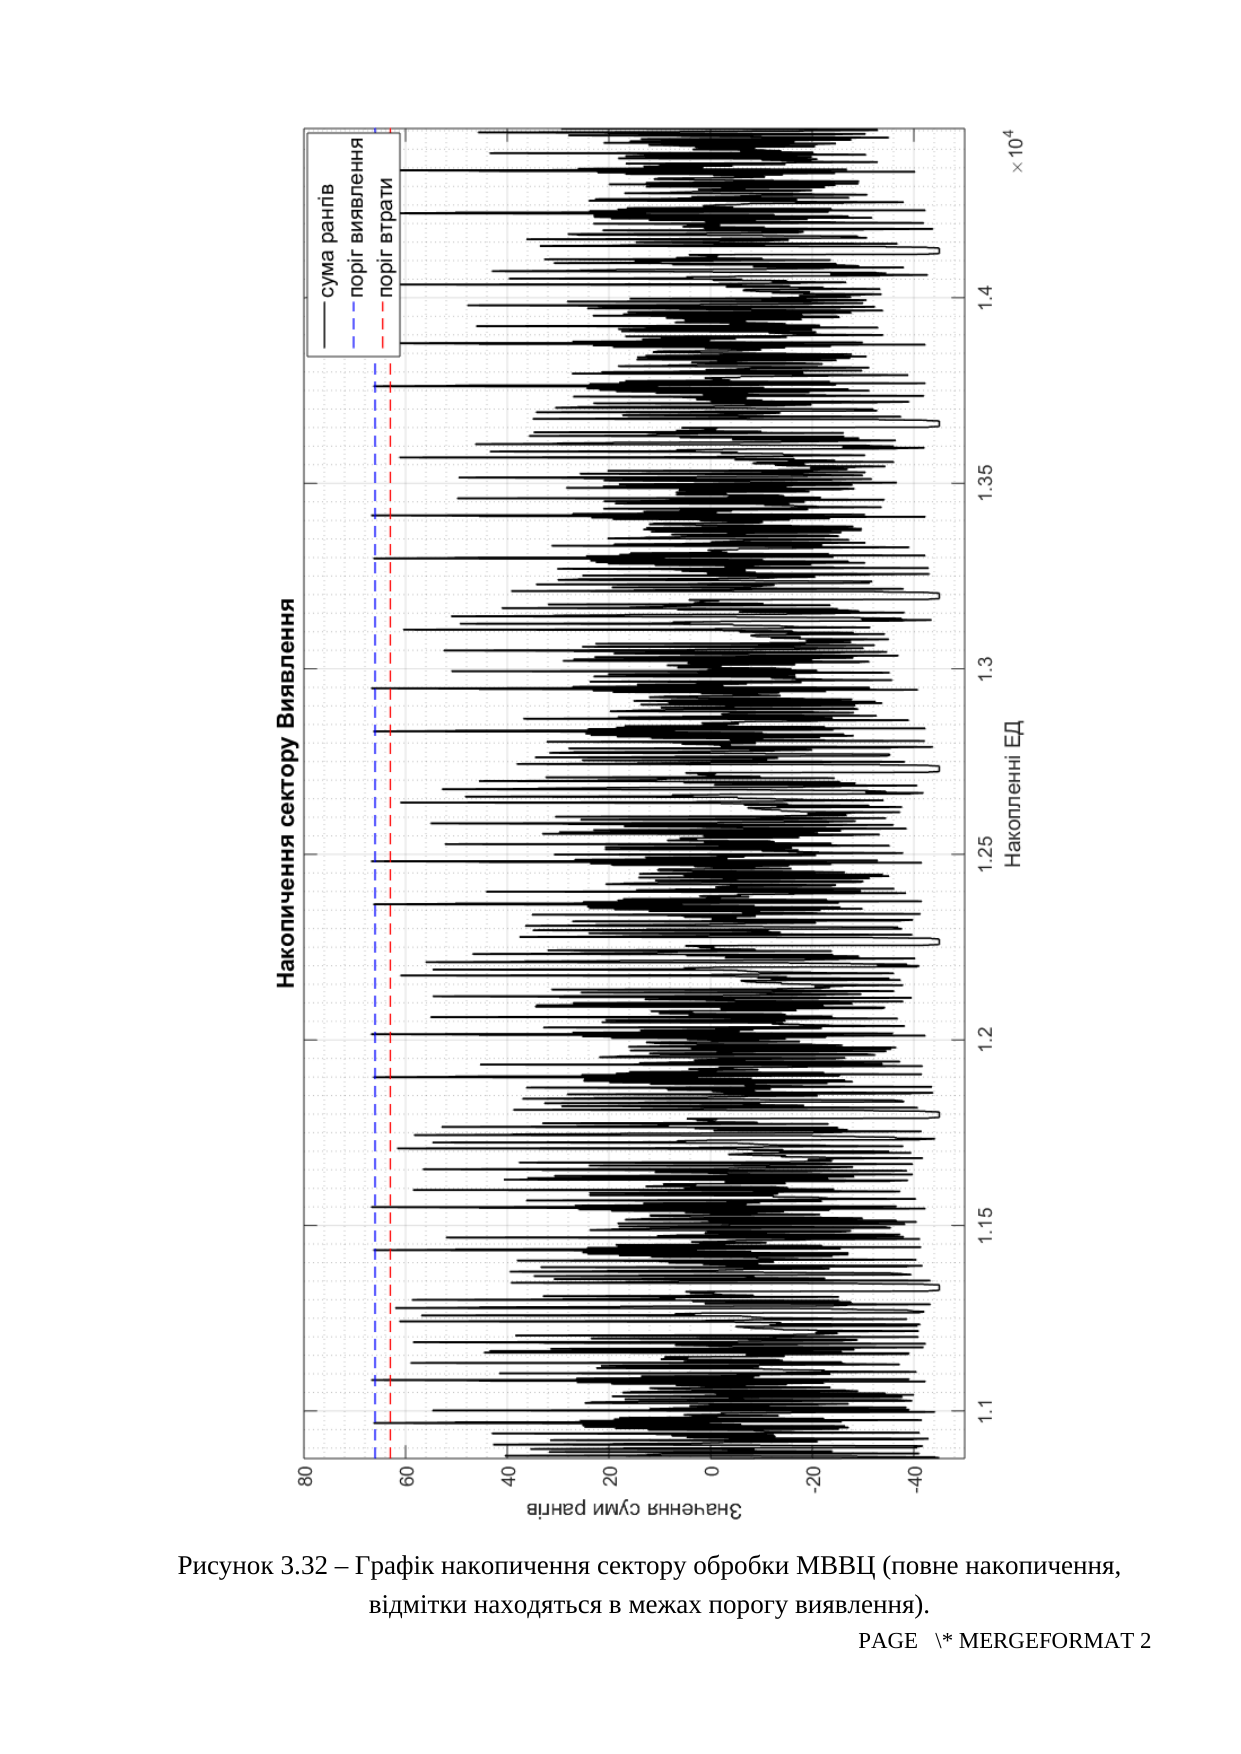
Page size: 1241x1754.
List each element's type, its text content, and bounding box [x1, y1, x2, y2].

text Рисунок 3.32 – Графік накопичення сектору обробки МВВЦ (повне накопичення, відмітки находяться в межах порогу виявлення). [148, 1549, 1152, 1619]
picture [268, 118, 1031, 1531]
